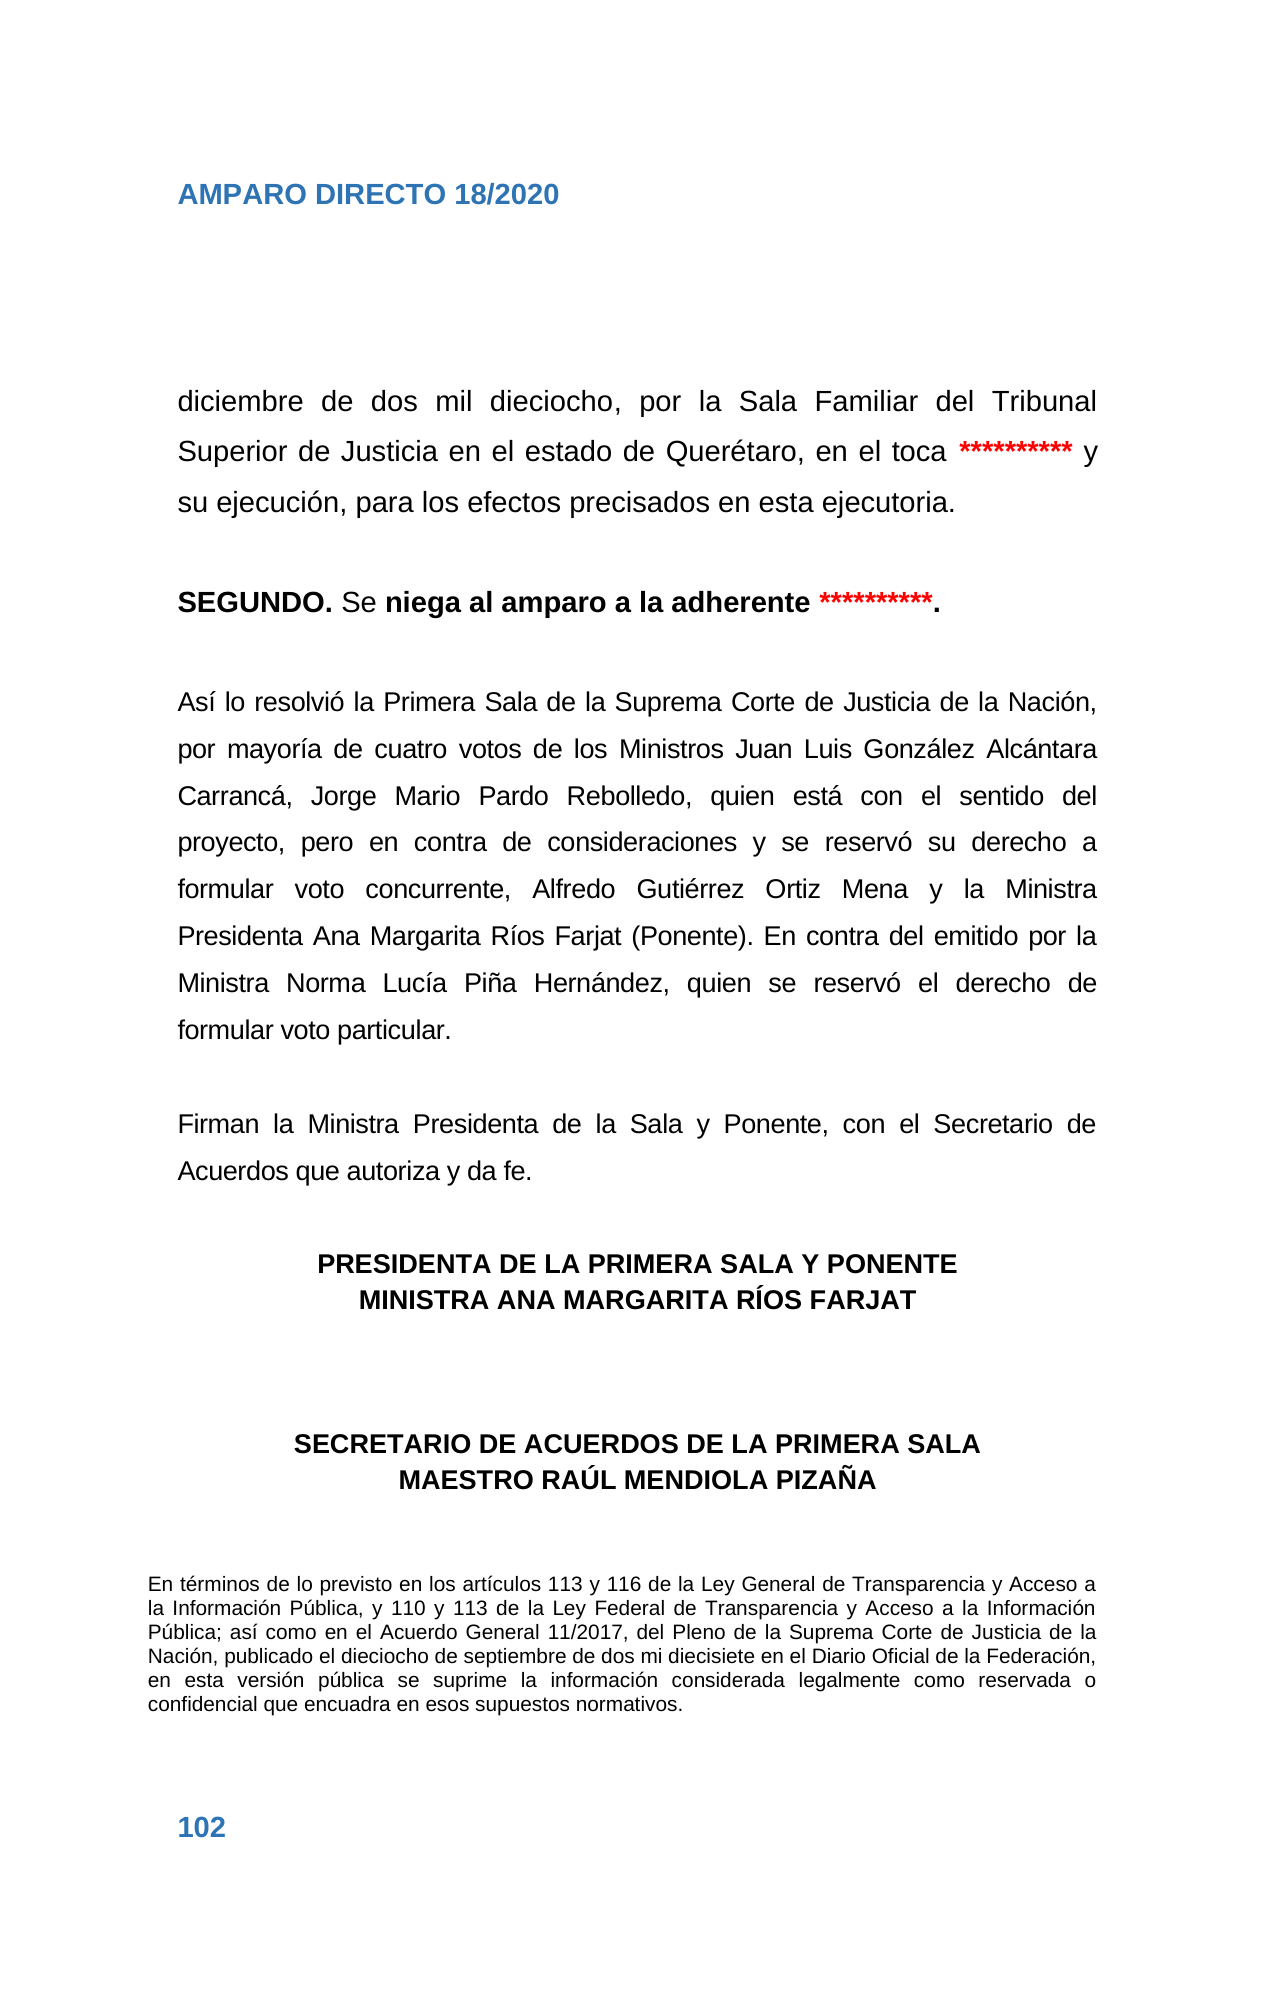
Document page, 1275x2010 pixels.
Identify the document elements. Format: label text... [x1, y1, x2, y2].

text MINISTRA ANA MARGARITA RÍOS FARJAT [177, 1284, 1098, 1316]
text SEGUNDO. Se niega al amparo a la adherente **********. [177, 585, 1098, 619]
text PRESIDENTA DE LA PRIMERA SALA Y PONENTE [177, 1248, 1098, 1279]
text Firman la Ministra Presidenta de la Sala y Ponente, con el Secretario de Acuerdos que autoriza y da fe. [177, 1108, 1098, 1186]
text Así lo resolvió la Primera Sala de la Suprema Corte de Justicia de la Nación, por mayoría de cuatro votos de los Ministros Juan Luis González Alcántara Carrancá, Jorge Mario Pardo Rebolledo, quien está con el sentido del proyecto, pero en contra de consideraciones y se reservó su derecho a formular voto concurrente, Alfredo Gutiérrez Ortiz Mena y la Ministra Presidenta Ana Margarita Ríos Farjat (Ponente). En contra del emitido por la Ministra Norma Lucía Piña Hernández, quien se reservó el derecho de formular voto particular. [177, 686, 1098, 1045]
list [177, 384, 1098, 518]
text MAESTRO RAÚL MENDIOLA PIZAÑA [177, 1464, 1098, 1495]
text SECRETARIO DE ACUERDOS DE LA PRIMERA SALA [177, 1428, 1098, 1459]
text En términos de lo previsto en los artículos 113 y 116 de la Ley General de Transparencia y Acceso a la Información Pública, y 110 y 113 de la Ley Federal de Transparencia y Acceso a la Información Pública; así como en el Acuerdo General 11/2017, del Pleno de la Suprema Corte de Justicia de la Nación, publicado el dieciocho de septiembre de dos mi diecisiete en el Diario Oficial de la Federación, en esta versión pública se suprime la información considerada legalmente como reservada o confidencial que encuadra en esos supuestos normativos. [148, 1572, 1098, 1716]
